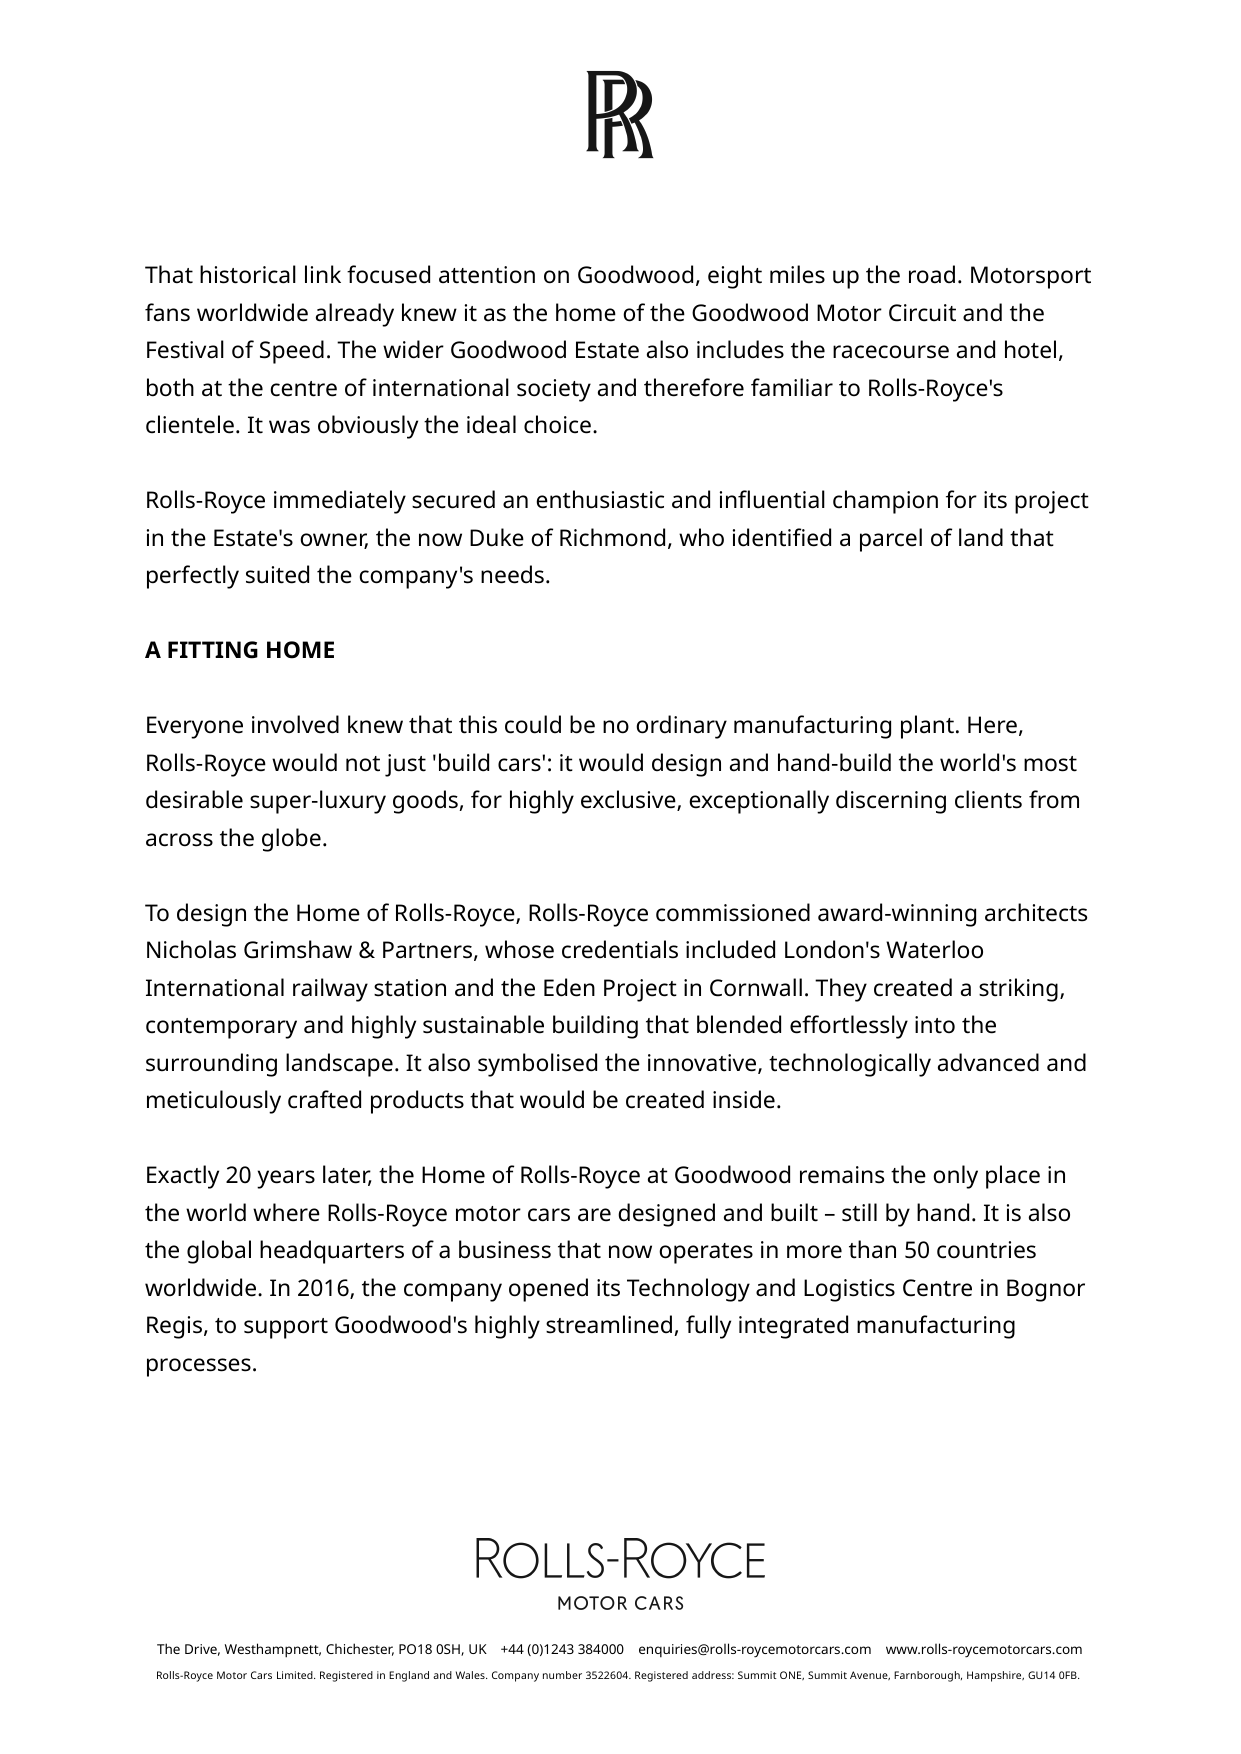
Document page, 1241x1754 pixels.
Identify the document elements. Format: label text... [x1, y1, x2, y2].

picture [586, 70, 654, 159]
list That historical link focused attention on Goodwood, eight miles up the road. Motorsport fans worldwide already knew it as the home of the Goodwood Motor Circuit and the Festival of Speed. The wider Goodwood Estate also includes the racecourse and hotel, both at the centre of international society and therefore familiar to Rolls-Royce's clientele. It was obviously the ideal choice. [145, 254, 1096, 441]
list Exactly 20 years later, the Home of Rolls-Royce at Goodwood remains the only place in the world where Rolls-Royce motor cars are designed and built – still by hand. It is also the global headquarters of a business that now operates in more than 50 countries worldwide. In 2016, the company opened its Technology and Logistics Centre in Bognor Regis, to support Goodwood's highly streamlined, fully integrated manufacturing processes. [145, 1154, 1096, 1379]
list To design the Home of Rolls-Royce, Rolls-Royce commissioned award-winning architects Nicholas Grimshaw & Partners, whose credentials included London's Waterloo International railway station and the Eden Project in Cornwall. They created a striking, contemporary and highly sustainable building that blended effortlessly into the surrounding landscape. It also symbolised the innovative, technologically advanced and meticulously crafted products that would be created inside. [145, 891, 1096, 1116]
picture [475, 1538, 766, 1611]
list Everyone involved knew that this could be no ordinary manufacturing plant. Here, Rolls-Royce would not just 'build cars': it would design and hand-build the world's most desirable super-luxury goods, for highly exclusive, exceptionally discerning clients from across the globe. [145, 704, 1096, 854]
list Rolls-Royce immediately secured an enthusiastic and influential champion for its project in the Estate's owner, the now Duke of Richmond, who identified a parcel of land that perfectly suited the company's needs. [145, 479, 1096, 591]
list A FITTING HOME [145, 629, 1096, 666]
